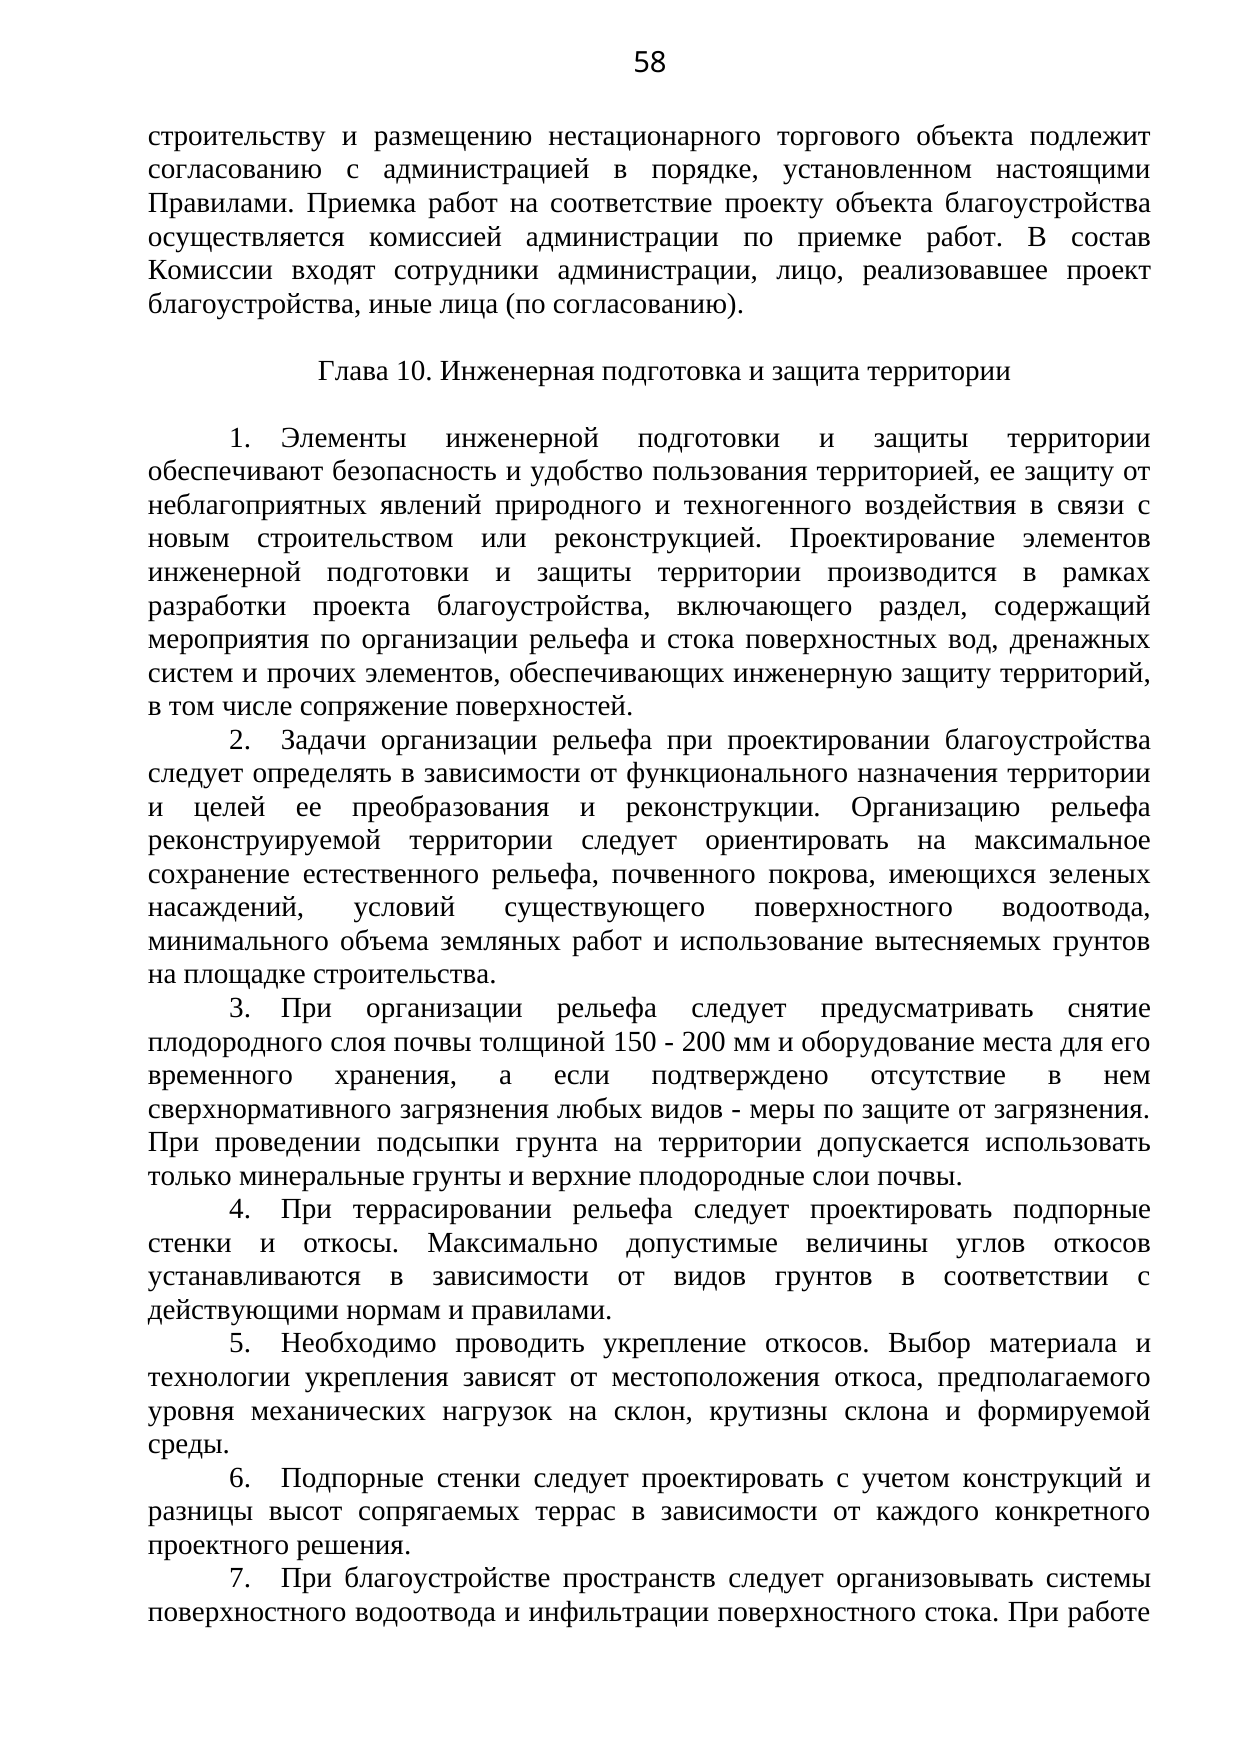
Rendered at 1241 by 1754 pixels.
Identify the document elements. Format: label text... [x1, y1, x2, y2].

list Задачи организации рельефа при проектировании благоустройства следует определять в зависимости от функционального назначения территории и целей ее преобразования и реконструкции. Организацию рельефа реконструируемой территории следует ориентировать на максимальное сохранение естественного рельефа, почвенного покрова, имеющихся зеленых насаждений, условий существующего поверхностного водоотвода, минимального объема земляных работ и использование вытесняемых грунтов на площадке строительства. [148, 722, 1152, 990]
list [148, 1560, 1152, 1627]
text Глава 10. Инженерная подготовка и защита территории [177, 353, 1152, 386]
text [148, 118, 1152, 319]
list Элементы инженерной подготовки и защиты территории обеспечивают безопасность и удобство пользования территорией, ее защиту от неблагоприятных явлений природного и техногенного воздействия в связи с новым строительством или реконструкцией. Проектирование элементов инженерной подготовки и защиты территории производится в рамках разработки проекта благоустройства, включающего раздел, содержащий мероприятия по организации рельефа и стока поверхностных вод, дренажных систем и прочих элементов, обеспечивающих инженерную защиту территорий, в том числе сопряжение поверхностей. [148, 420, 1152, 722]
list Подпорные стенки следует проектировать с учетом конструкций и разницы высот сопрягаемых террас в зависимости от каждого конкретного проектного решения. [148, 1460, 1152, 1560]
list Необходимо проводить укрепление откосов. Выбор материала и технологии укрепления зависят от местоположения откоса, предполагаемого уровня механических нагрузок на склон, крутизны склона и формируемой среды. [148, 1326, 1152, 1460]
list При террасировании рельефа следует проектировать подпорные стенки и откосы. Максимально допустимые величины углов откосов устанавливаются в зависимости от видов грунтов в соответствии с действующими нормам и правилами. [148, 1191, 1152, 1326]
list При организации рельефа следует предусматривать снятие плодородного слоя почвы толщиной 150 - 200 мм и оборудование места для его временного хранения, а если подтверждено отсутствие в нем сверхнормативного загрязнения любых видов - меры по защите от загрязнения. При проведении подсыпки грунта на территории допускается использовать только минеральные грунты и верхние плодородные слои почвы. [148, 990, 1152, 1191]
